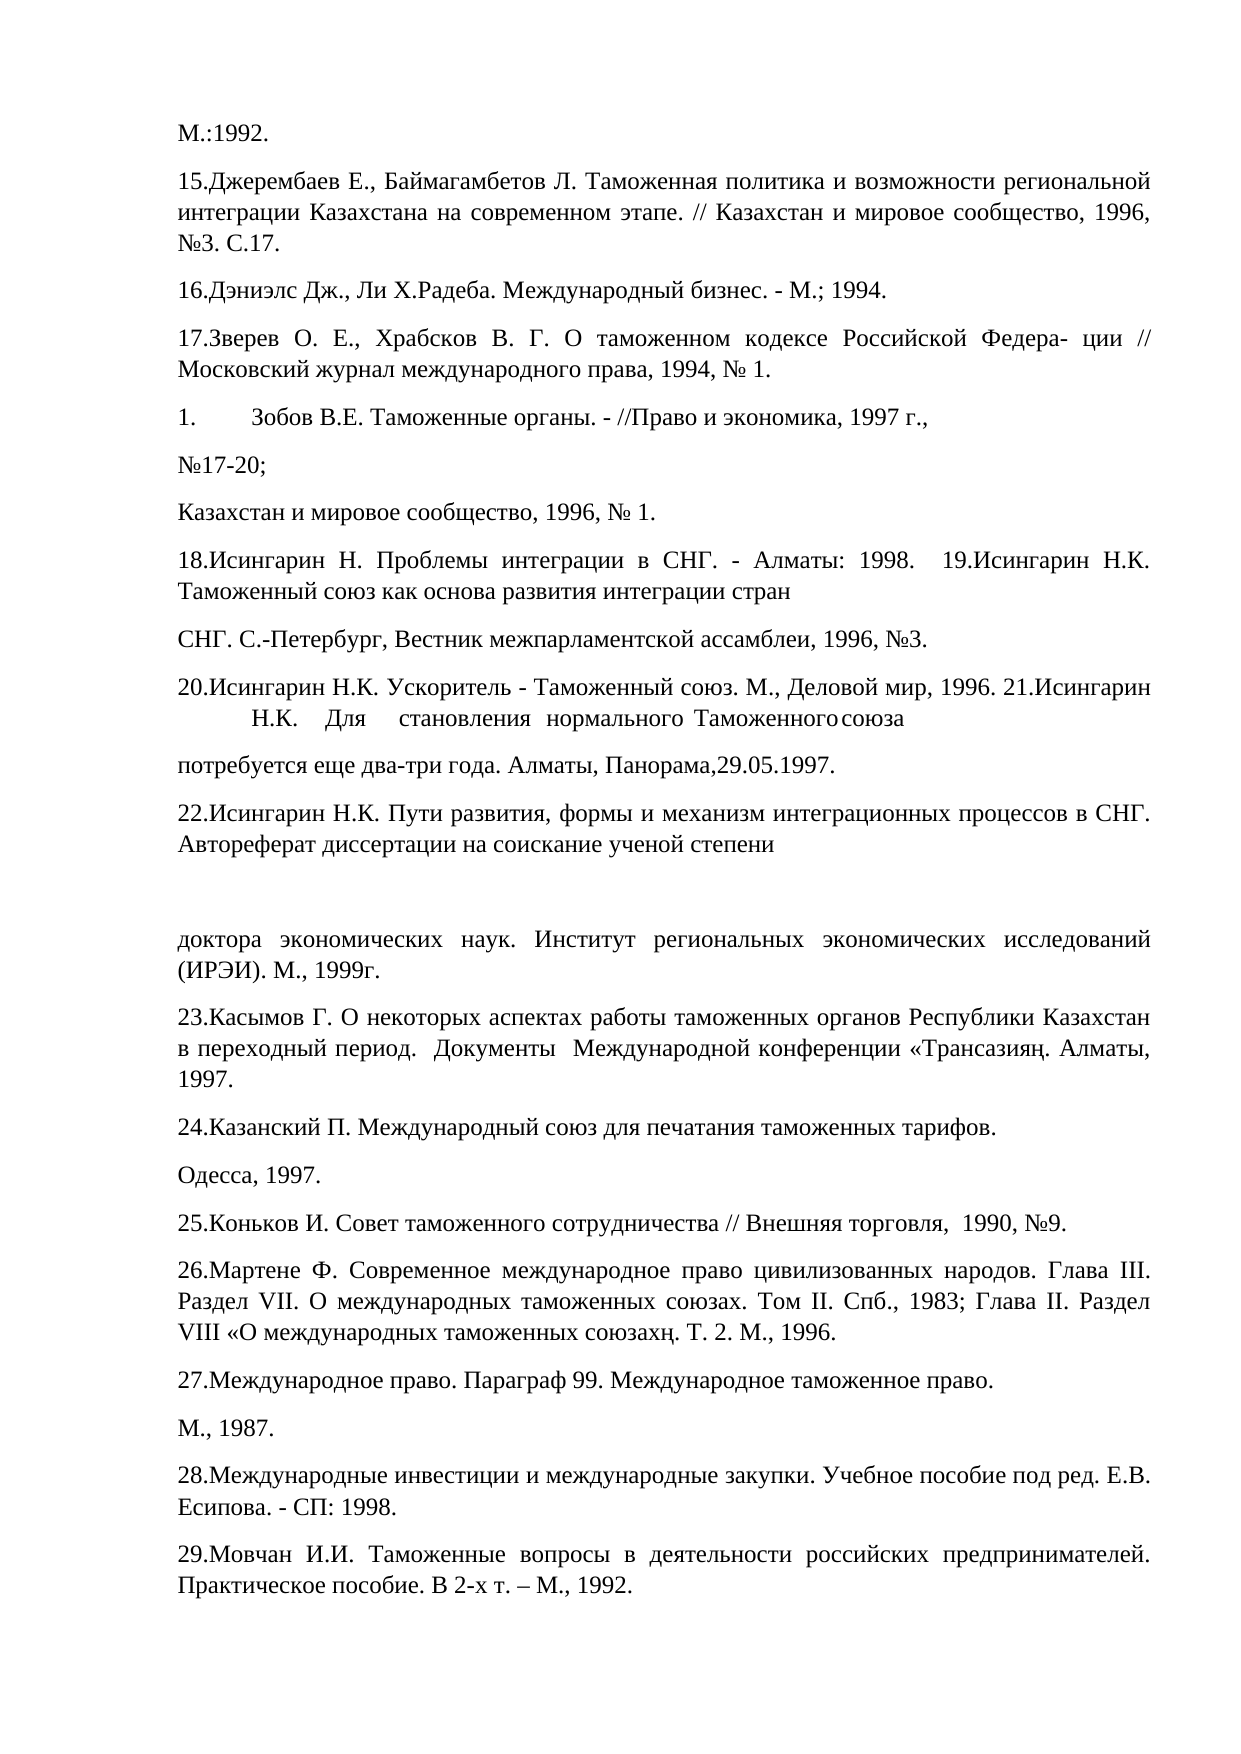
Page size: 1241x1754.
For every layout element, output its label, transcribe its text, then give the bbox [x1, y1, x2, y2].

text Казахстан и мировое сообщество, 1996, № 1. [177, 497, 1152, 526]
text 15.Джерембаев Е., Баймагамбетов Л. Таможенная политика и возможности региональной интеграции Казахстана на современном этапе. // Казахстан и мировое сообщество, 1996, №3. С.17. [177, 166, 1152, 257]
text М.:1992. [177, 118, 1152, 147]
text 22.Исингарин Н.К. Пути развития, формы и механизм интеграционных процессов в СНГ. Автореферат диссертации на соискание ученой степени [177, 798, 1152, 858]
text 28.Международные инвестиции и международные закупки. Учебное пособие под ред. Е.В. Есипова. - СП: 1998. [177, 1461, 1152, 1520]
text М., 1987. [177, 1413, 1152, 1442]
text Одесса, 1997. [177, 1160, 1152, 1189]
text 16.Дэниэлс Дж., Ли Х.Радеба. Международный бизнес. - М.; 1994. [177, 276, 1152, 304]
text 24.Казанский П. Международный союз для печатания таможенных тарифов. [177, 1112, 1152, 1141]
text потребуется еще два-три года. Алматы, Панорама,29.05.1997. [177, 750, 1152, 779]
text 25.Коньков И. Совет таможенного сотрудничества // Внешняя торговля, 1990, №9. [177, 1208, 1152, 1236]
text №17-20; [177, 450, 1152, 478]
text 17.Зверев О. Е., Храбсков В. Г. О таможенном кодексе Российской Федера- ции // Московский журнал международного права, 1994, № 1. [177, 323, 1152, 383]
text 20.Исингарин Н.К. Ускоритель - Таможенный союз. М., Деловой мир, 1996. 21.Исингарин Н.К. Для становления нормального Таможенного союза [177, 672, 1152, 731]
text СНГ. С.-Петербург, Вестник межпарламентской ассамблеи, 1996, №3. [177, 624, 1152, 653]
text 26.Мартене Ф. Современное международное право цивилизованных народов. Глава ІІІ. Раздел VІІ. О международных таможенных союзах. Том ІІ. Спб., 1983; Глава ІІ. Раздел VІІІ «О международных таможенных союзахң. Т. 2. М., 1996. [177, 1255, 1152, 1346]
text 18.Исингарин Н. Проблемы интеграции в СНГ. - Алматы: 1998. 19.Исингарин Н.К. Таможенный союз как основа развития интеграции стран [177, 545, 1152, 605]
text 27.Международное право. Параграф 99. Международное таможенное право. [177, 1365, 1152, 1394]
text 29.Мовчан И.И. Таможенные вопросы в деятельности российских предпринимателей. Практическое пособие. В 2-х т. – М., 1992. [177, 1539, 1152, 1599]
text 1. Зобов В.Е. Таможенные органы. - //Право и экономика, 1997 г., [177, 402, 1152, 431]
text 23.Касымов Г. О некоторых аспектах работы таможенных органов Республики Казахстан в переходный период. Документы Международной конференции «Трансазияң. Алматы, 1997. [177, 1002, 1152, 1093]
text доктора экономических наук. Институт региональных экономических исследований (ИРЭИ). М., 1999г. [177, 924, 1152, 983]
